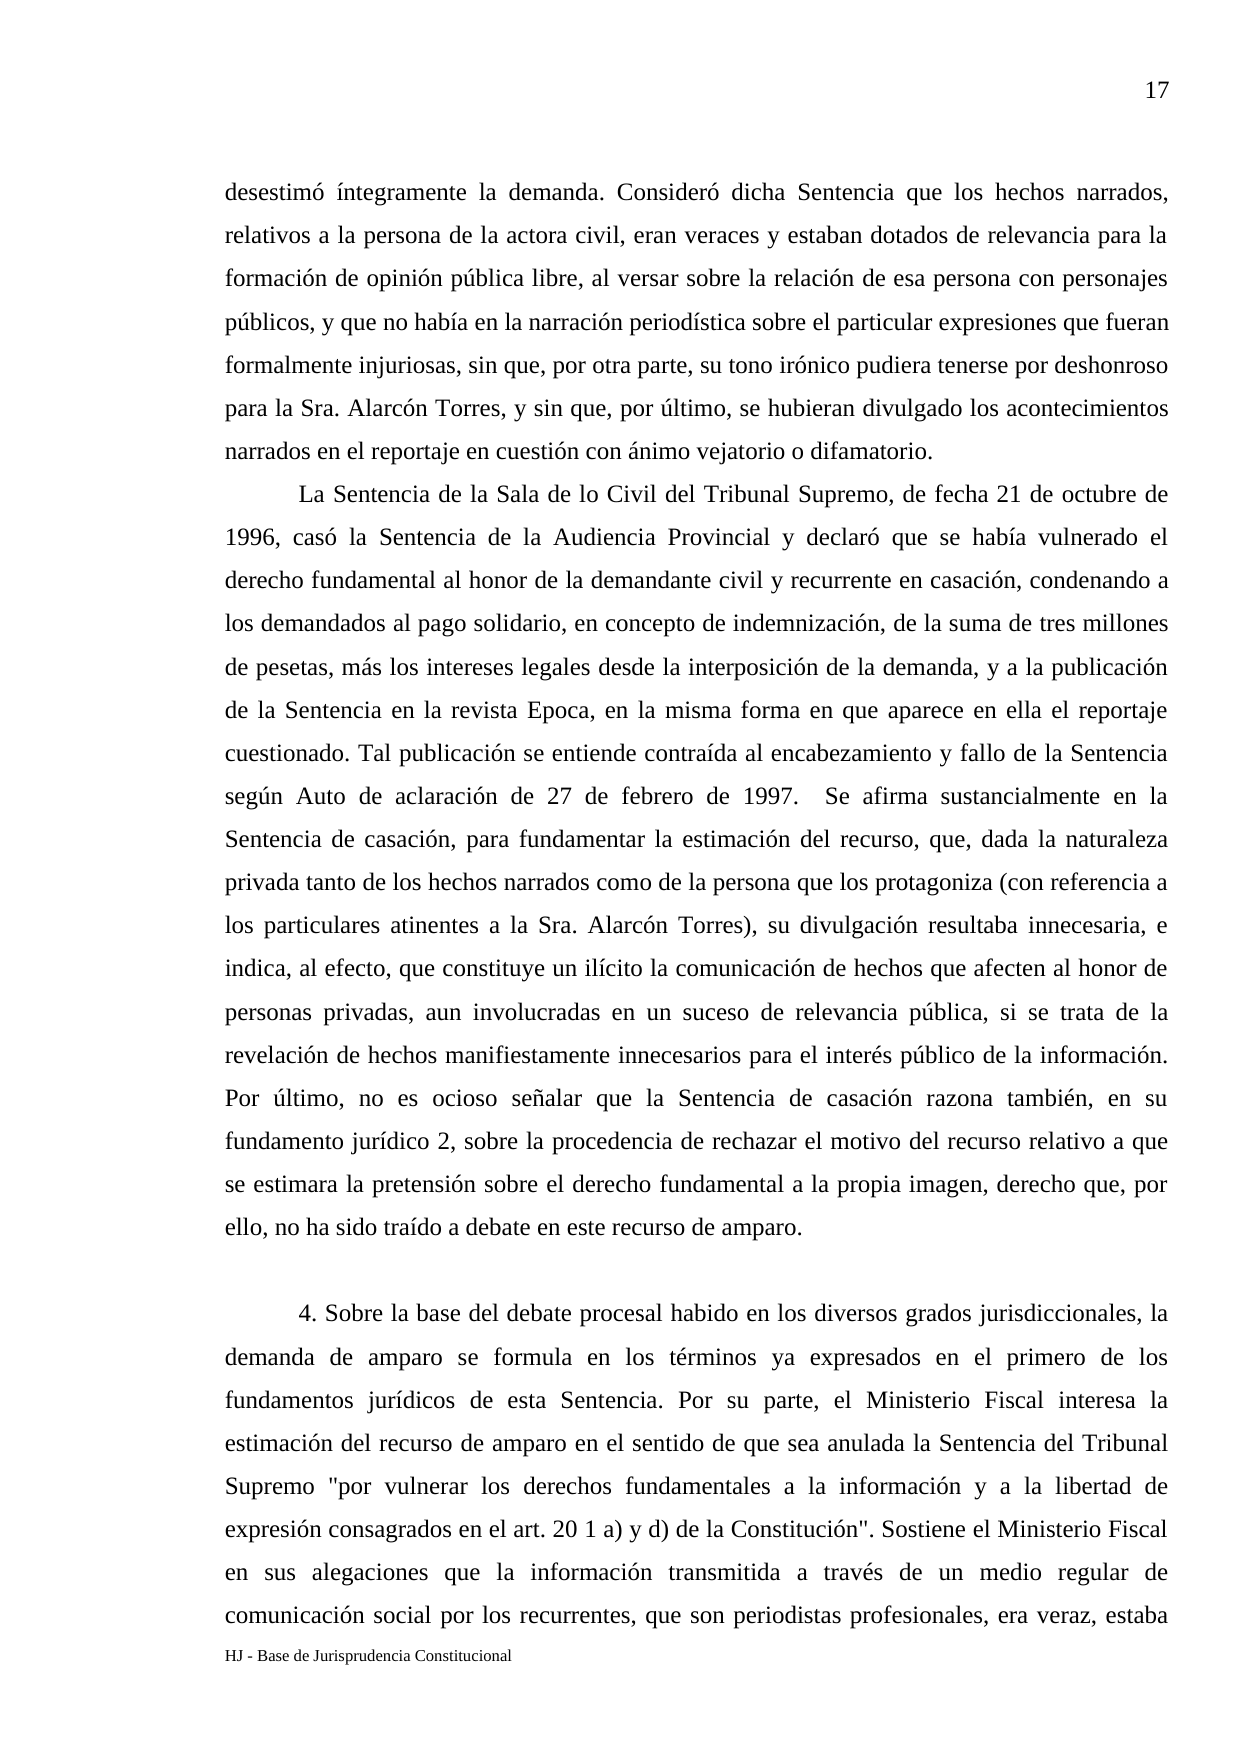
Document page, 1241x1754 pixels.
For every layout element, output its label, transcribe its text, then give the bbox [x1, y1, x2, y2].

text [224, 177, 1169, 465]
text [224, 1298, 1169, 1629]
text La Sentencia de la Sala de lo Civil del Tribunal Supremo, de fecha 21 de octubre de 1996, casó la Sentencia de la Audiencia Provincial y declaró que se había vulnerado el derecho fundamental al honor de la demandante civil y recurrente en casación, condenando a los demandados al pago solidario, en concepto de indemnización, de la suma de tres millones de pesetas, más los intereses legales desde la interposición de la demanda, y a la publicación de la Sentencia en la revista Epoca, en la misma forma en que aparece en ella el reportaje cuestionado. Tal publicación se entiende contraída al encabezamiento y fallo de la Sentencia según Auto de aclaración de 27 de febrero de 1997. Se afirma sustancialmente en la Sentencia de casación, para fundamentar la estimación del recurso, que, dada la naturaleza privada tanto de los hechos narrados como de la persona que los protagoniza (con referencia a los particulares atinentes a la Sra. Alarcón Torres), su divulgación resultaba innecesaria, e indica, al efecto, que constituye un ilícito la comunicación de hechos que afecten al honor de personas privadas, aun involucradas en un suceso de relevancia pública, si se trata de la revelación de hechos manifiestamente innecesarios para el interés público de la información. Por último, no es ocioso señalar que la Sentencia de casación razona también, en su fundamento jurídico 2, sobre la procedencia de rechazar el motivo del recurso relativo a que se estimara la pretensión sobre el derecho fundamental a la propia imagen, derecho que, por ello, no ha sido traído a debate en este recurso de amparo. [224, 479, 1169, 1241]
